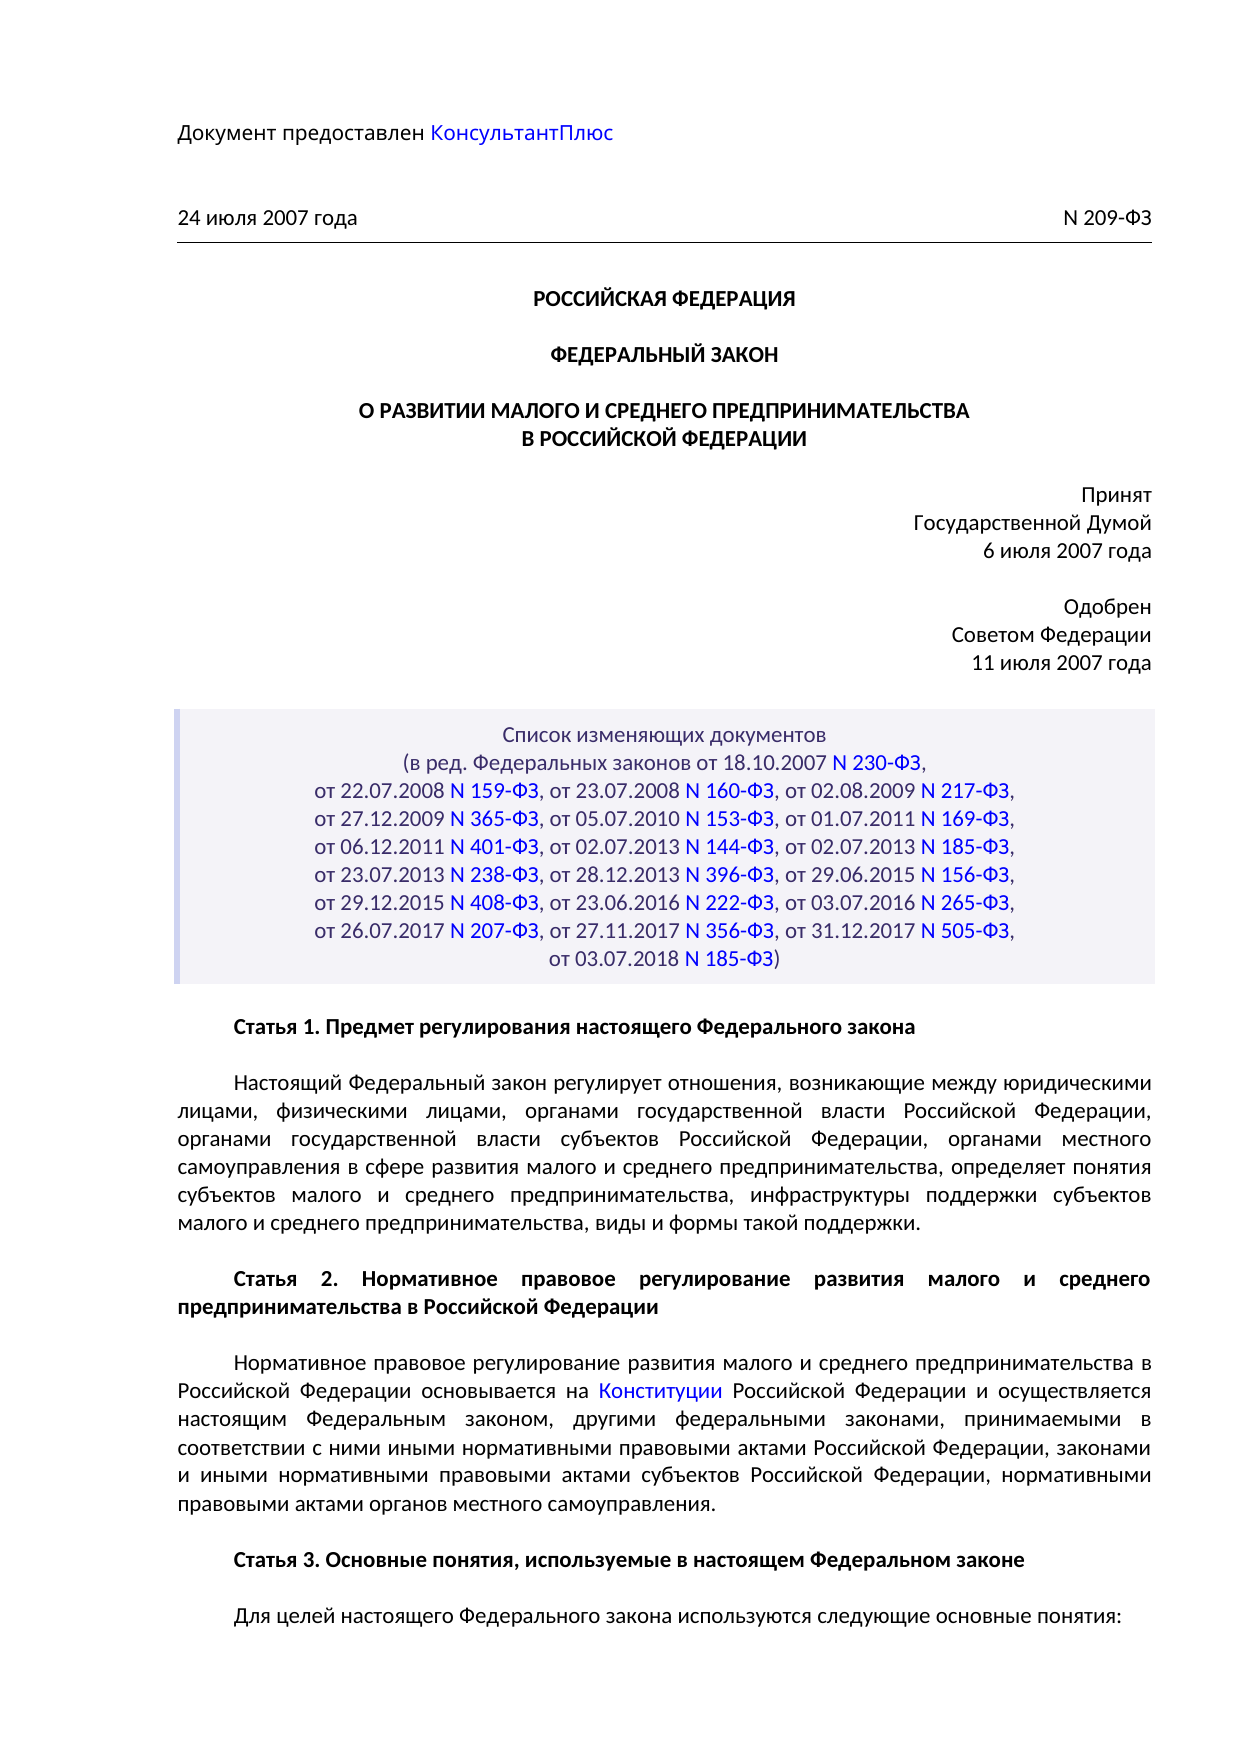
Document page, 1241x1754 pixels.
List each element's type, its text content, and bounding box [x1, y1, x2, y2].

title ФЕДЕРАЛЬНЫЙ ЗАКОН [177, 340, 1152, 368]
title Статья 1. Предмет регулирования настоящего Федерального закона [177, 1012, 1152, 1040]
title В РОССИЙСКОЙ ФЕДЕРАЦИИ [177, 424, 1152, 452]
table_header N 209-ФЗ [664, 203, 1152, 231]
text Нормативное правовое регулирование развития малого и среднего предпринимательства в Российской Федерации основывается на Конституции Российской Федерации и осуществляется настоящим Федеральным законом, другими федеральными законами, принимаемыми в соответствии с ними иными нормативными правовыми актами Российской Федерации, законами и иными нормативными правовыми актами субъектов Российской Федерации, нормативными правовыми актами органов местного самоуправления. [177, 1348, 1152, 1517]
text Настоящий Федеральный закон регулирует отношения, возникающие между юридическими лицами, физическими лицами, органами государственной власти Российской Федерации, органами государственной власти субъектов Российской Федерации, органами местного самоуправления в сфере развития малого и среднего предпринимательства, определяет понятия субъектов малого и среднего предпринимательства, инфраструктуры поддержки субъектов малого и среднего предпринимательства, виды и формы такой поддержки. [177, 1068, 1152, 1236]
table_header Список изменяющих документов (в ред. Федеральных законов от 18.10.2007 N 230-ФЗ, от 22.07.2008 N 159-ФЗ, от 23.07.2008 N 160-ФЗ, от 02.08.2009 N 217-ФЗ, от 27.12.2009 N 365-ФЗ, от 05.07.2010 N 153-ФЗ, от 01.07.2011 N 169-ФЗ, от 06.12.2011 N 401-ФЗ, от 02.07.2013 N 144-ФЗ, от 02.07.2013 N 185-ФЗ, от 23.07.2013 N 238-ФЗ, от 28.12.2013 N 396-ФЗ, от 29.06.2015 N 156-ФЗ, от 29.12.2015 N 408-ФЗ, от 23.06.2016 N 222-ФЗ, от 03.07.2016 N 265-ФЗ, от 26.07.2017 N 207-ФЗ, от 27.11.2017 N 356-ФЗ, от 31.12.2017 N 505-ФЗ, от 03.07.2018 N 185-ФЗ) [180, 709, 1149, 984]
text 11 июля 2007 года [177, 648, 1152, 676]
text Советом Федерации [177, 620, 1152, 648]
title Статья 2. Нормативное правовое регулирование развития малого и среднего предпринимательства в Российской Федерации [177, 1264, 1152, 1321]
title Документ предоставлен КонсультантПлюс [177, 118, 1152, 175]
title Статья 3. Основные понятия, используемые в настоящем Федеральном законе [177, 1545, 1152, 1573]
text Одобрен [177, 592, 1152, 620]
title РОССИЙСКАЯ ФЕДЕРАЦИЯ [177, 284, 1152, 312]
text Государственной Думой [177, 508, 1152, 536]
table_header 24 июля 2007 года [177, 203, 664, 231]
text Принят [177, 480, 1152, 508]
title О РАЗВИТИИ МАЛОГО И СРЕДНЕГО ПРЕДПРИНИМАТЕЛЬСТВА [177, 396, 1152, 424]
text 6 июля 2007 года [177, 536, 1152, 564]
text Для целей настоящего Федерального закона используются следующие основные понятия: [177, 1601, 1152, 1629]
